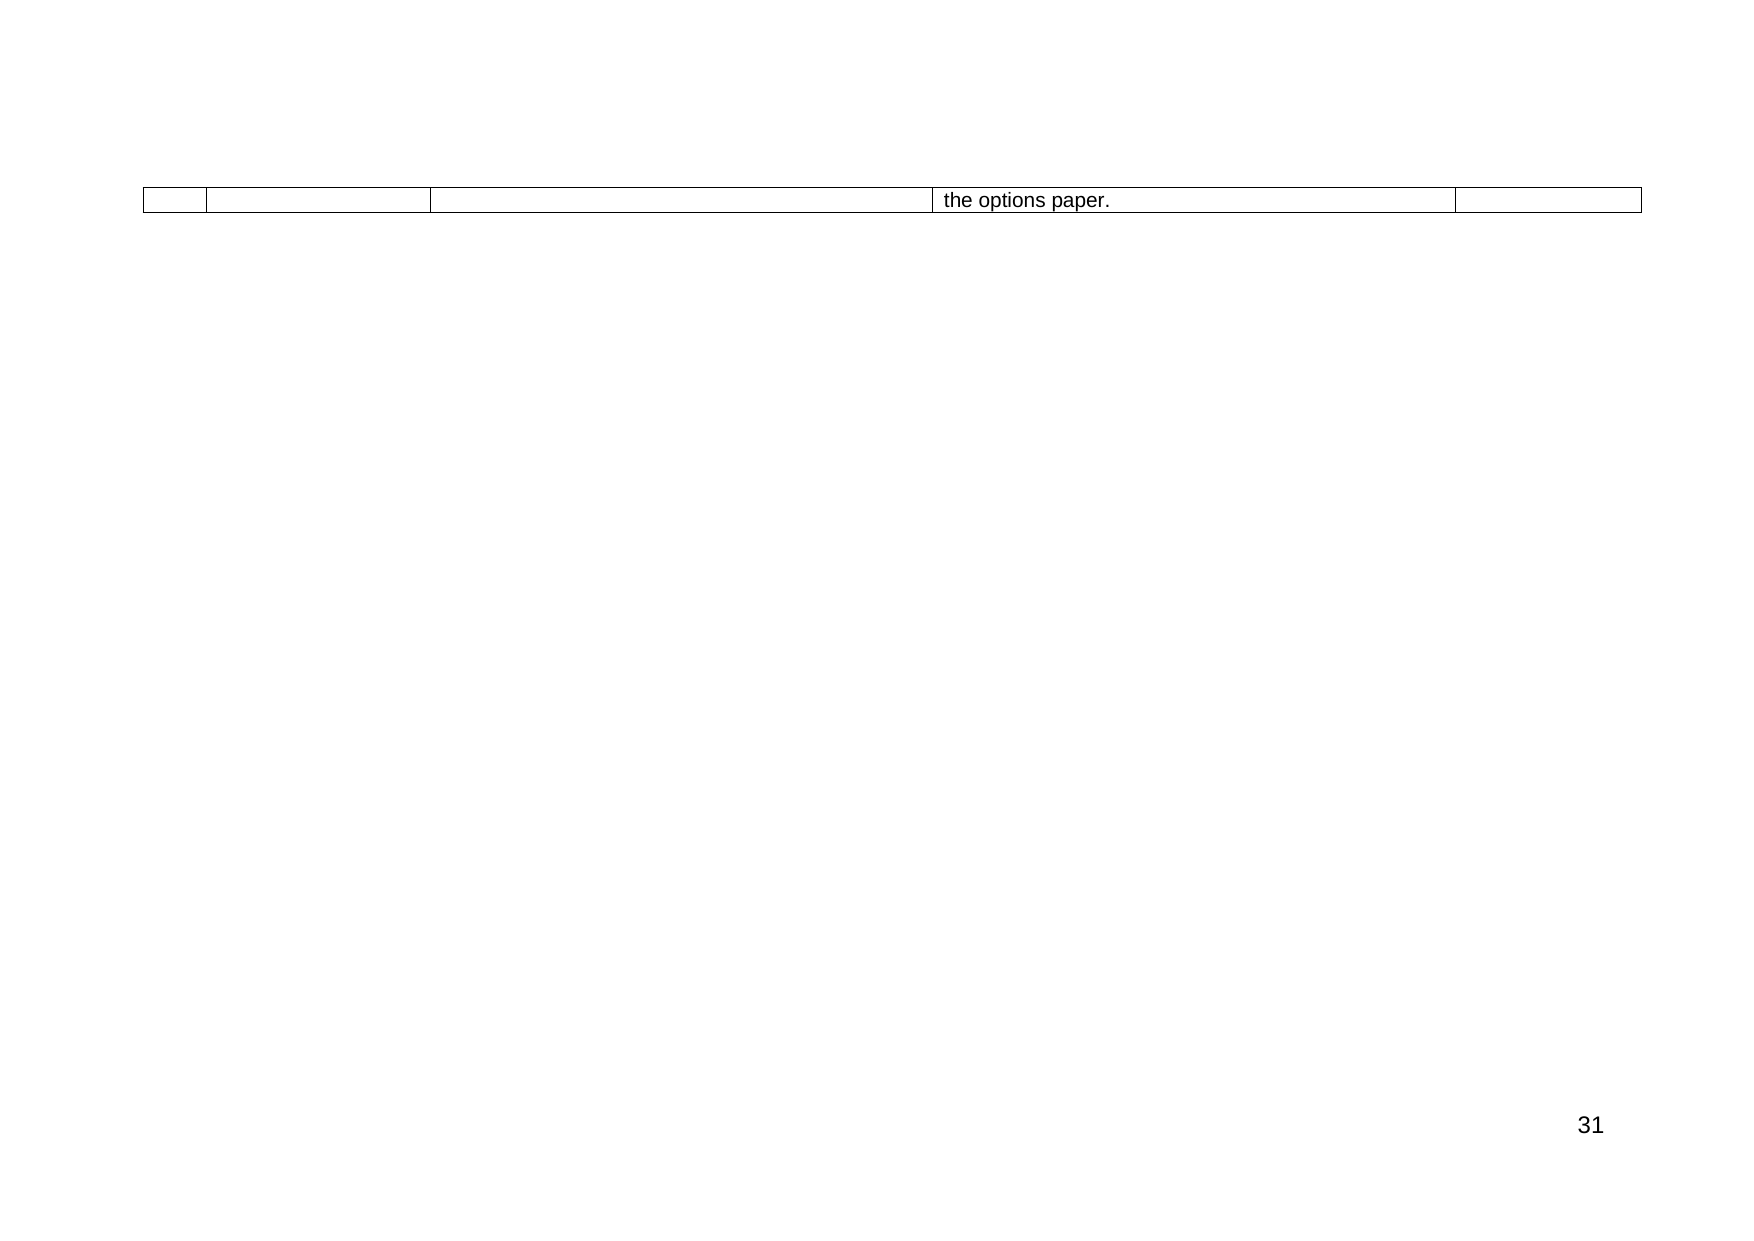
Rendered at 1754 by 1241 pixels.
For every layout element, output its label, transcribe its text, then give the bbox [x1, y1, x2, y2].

table_cell [1456, 188, 1641, 212]
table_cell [431, 188, 932, 212]
table_cell D9 [144, 188, 206, 212]
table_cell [933, 188, 1455, 212]
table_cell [207, 188, 430, 212]
